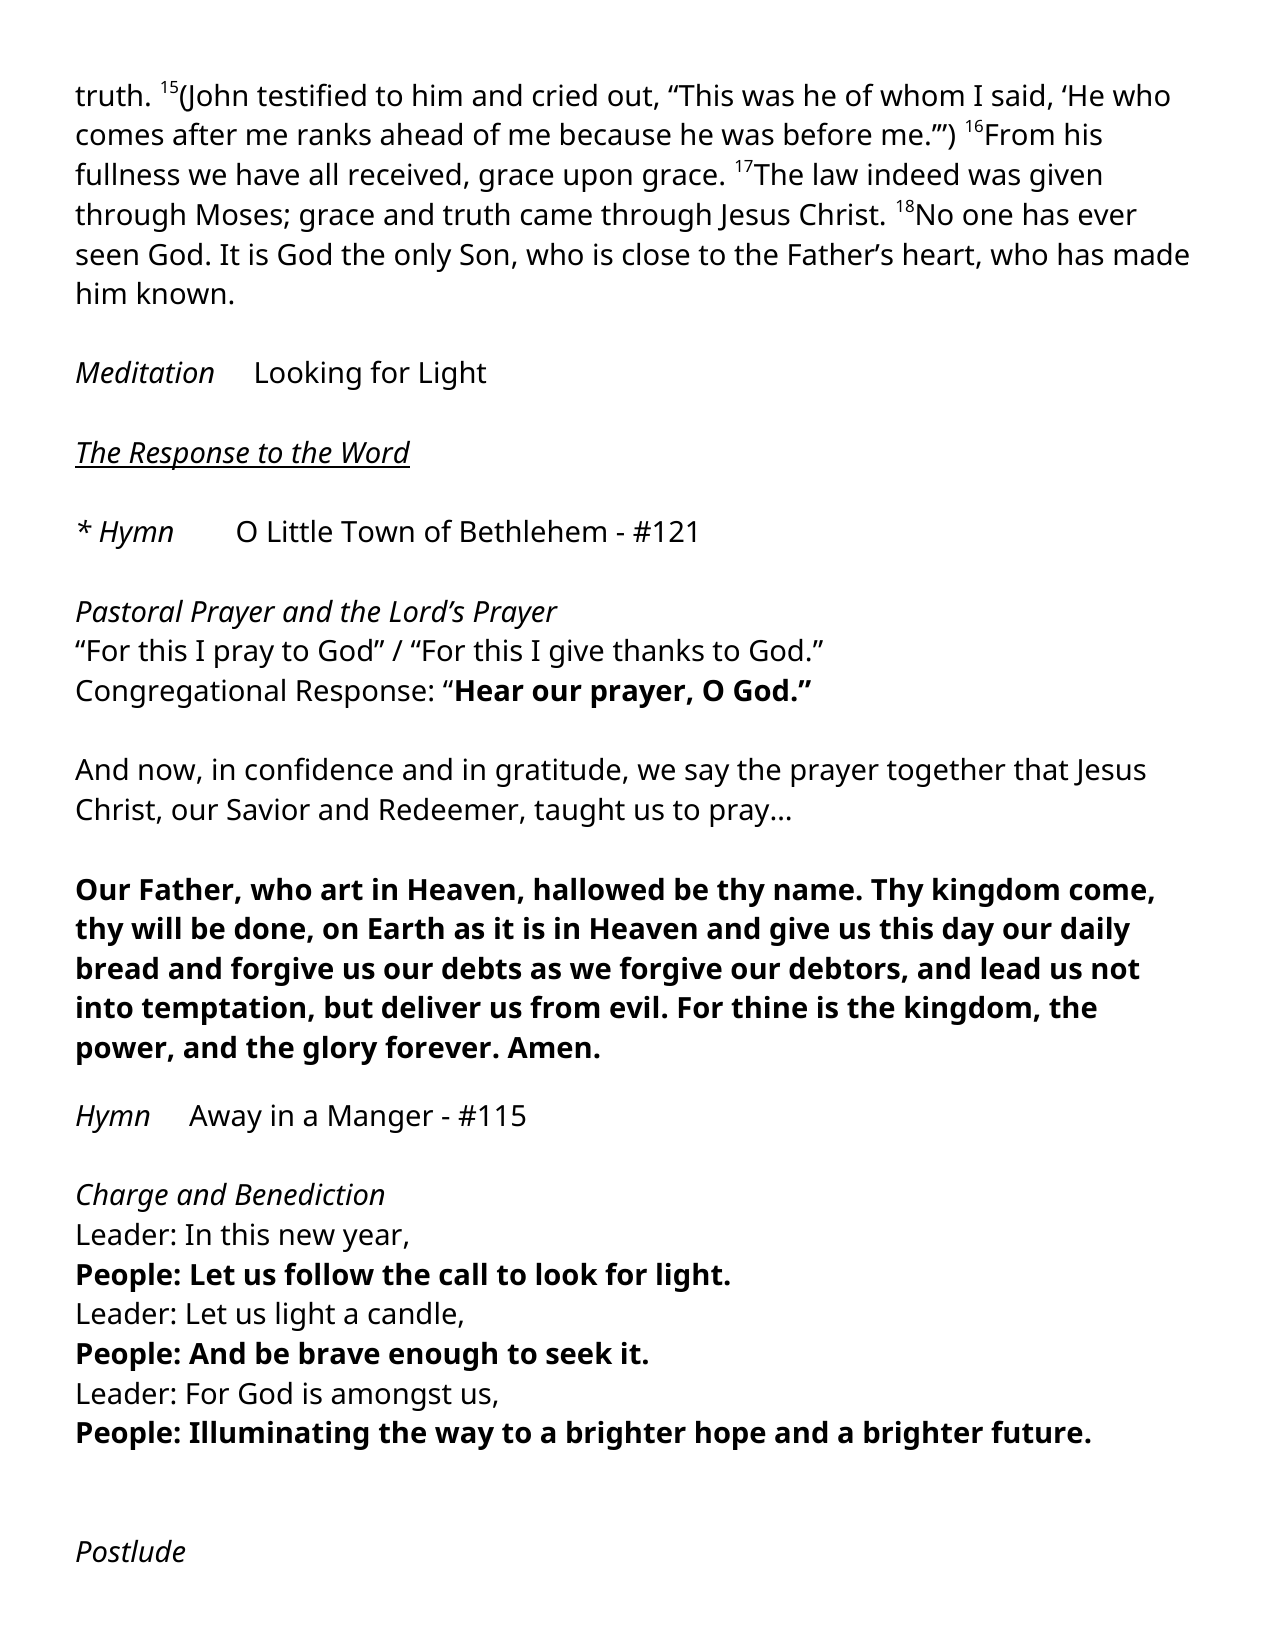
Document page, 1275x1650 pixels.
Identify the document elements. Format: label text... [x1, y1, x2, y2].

text The Response to the Word * Hymn O Little Town of Bethlehem - #121 [75, 432, 1200, 591]
table_header Pastoral Prayer and the Lord’s Prayer “For this I pray to God” / “For this I give thanks to God.” Congregational Response: “Hear our prayer, O God.” And now, in confidence and in gratitude, we say the prayer together that Jesus Christ, our Savior and Redeemer, taught us to pray… Our Father, who art in Heaven, hallowed be thy name. Thy kingdom come, thy will be done, on Earth as it is in Heaven and give us this day our daily bread and forgive us our debts as we forgive our debtors, and lead us not into temptation, but deliver us from evil. For thine is the kingdom, the power, and the glory forever. Amen. [75, 591, 1200, 1095]
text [75, 75, 1200, 392]
text Hymn Away in a Manger - #115 Charge and Benediction Leader: In this new year, People: Let us follow the call to look for light. Leader: Let us light a candle, People: And be brave enough to seek it. Leader: For God is amongst us, People: Illuminating the way to a brighter hope and a brighter future. Postlude [75, 1095, 1200, 1571]
